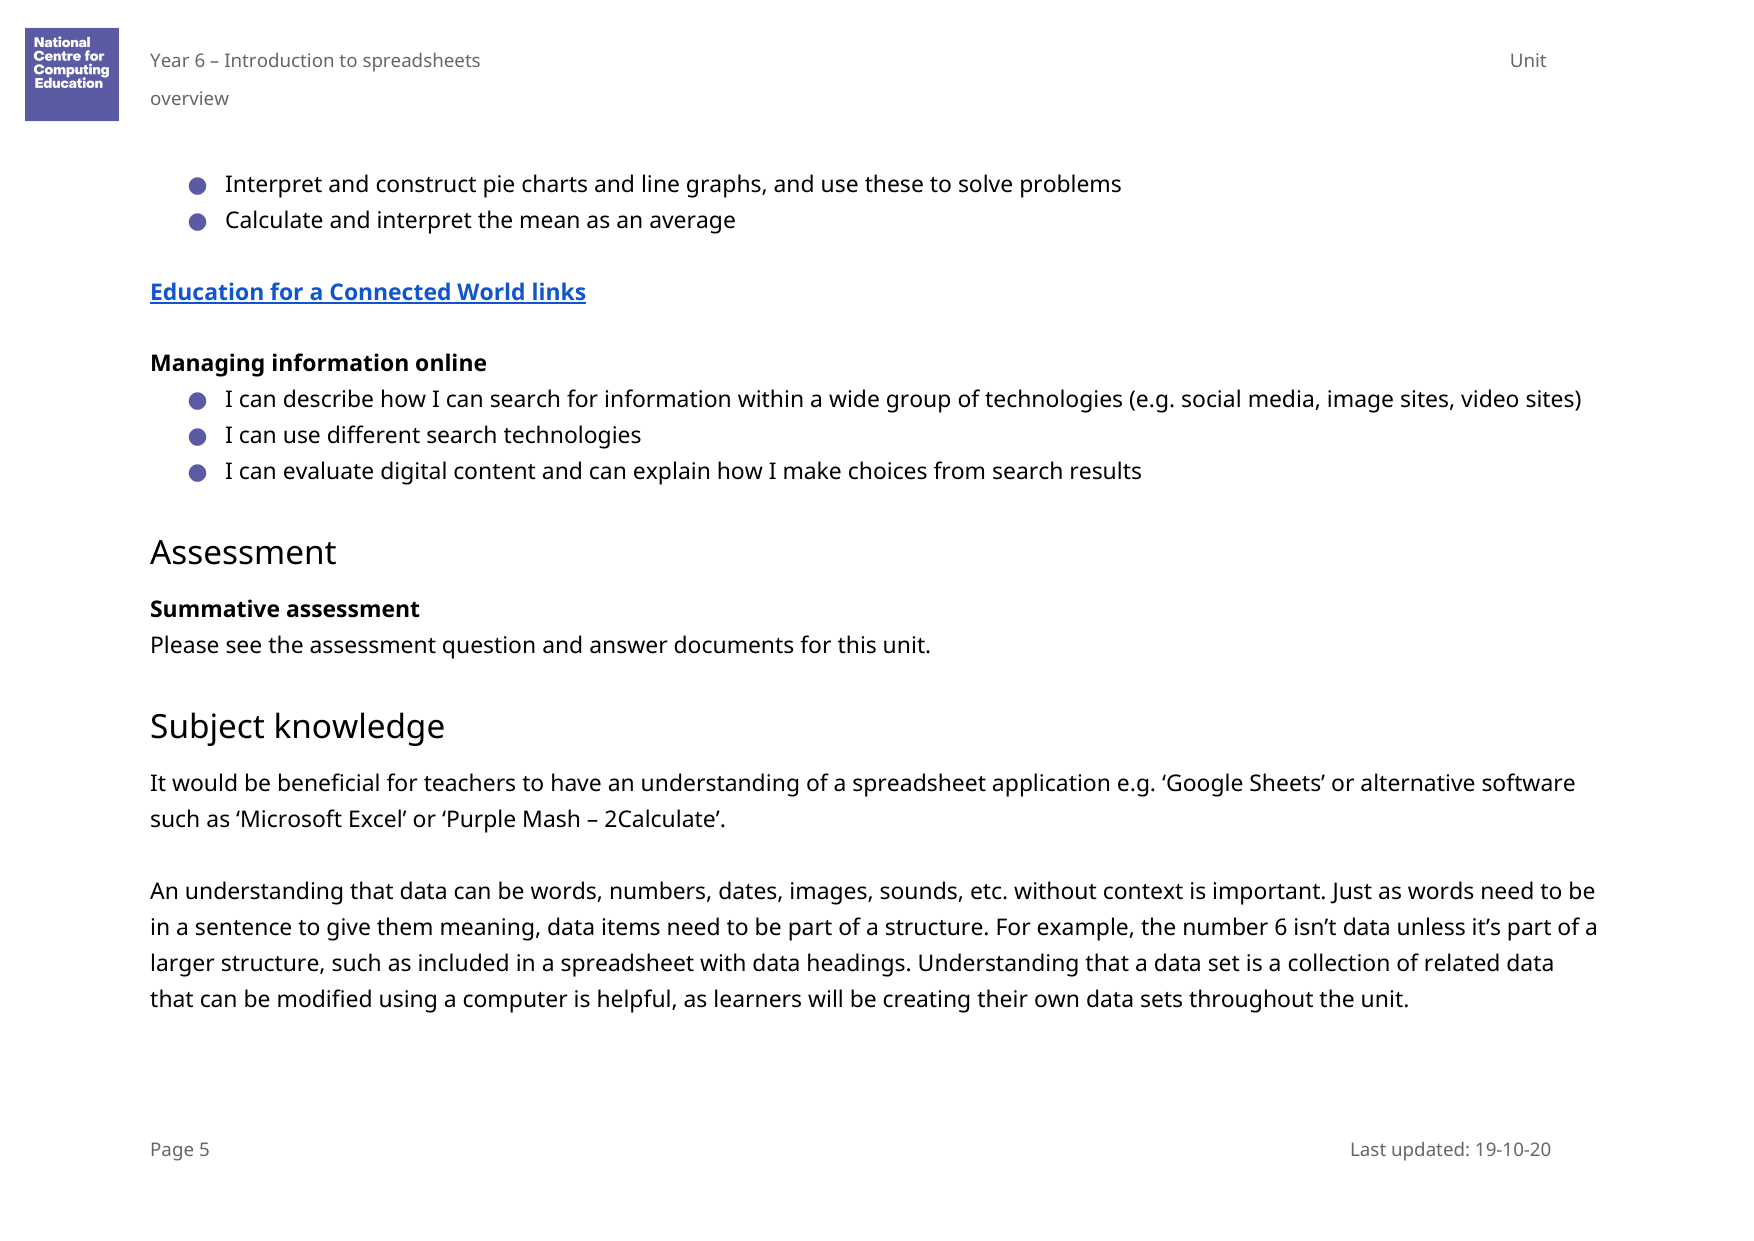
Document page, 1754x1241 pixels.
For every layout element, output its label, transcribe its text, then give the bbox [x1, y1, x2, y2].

list Interpret and construct pie charts and line graphs, and use these to solve problems [187, 168, 1604, 199]
subtitle Summative assessment [150, 593, 1604, 624]
list I can evaluate digital content and can explain how I make choices from search results [187, 455, 1604, 486]
picture [0, 3, 143, 146]
text Education for a Connected World links [150, 276, 1604, 307]
subtitle Assessment [150, 529, 1604, 574]
list I can use different search technologies [187, 419, 1604, 451]
text It would be beneficial for teachers to have an understanding of a spreadsheet application e.g. ‘Google Sheets’ or alternative software such as ‘Microsoft Excel’ or ‘Purple Mash – 2Calculate’. [150, 767, 1604, 834]
list Calculate and interpret the mean as an average [187, 204, 1604, 235]
list I can describe how I can search for information within a wide group of technologies (e.g. social media, image sites, video sites) [187, 383, 1604, 414]
subtitle Subject knowledge [150, 703, 1604, 748]
text An understanding that data can be words, numbers, dates, images, sounds, etc. without context is important. Just as words need to be in a sentence to give them meaning, data items need to be part of a structure. For example, the number 6 isn’t data unless it’s part of a larger structure, such as included in a spreadsheet with data headings. Understanding that a data set is a collection of related data that can be modified using a computer is helpful, as learners will be creating their own data sets throughout the unit. [150, 875, 1604, 1014]
subtitle Managing information online [150, 347, 1604, 379]
text Please see the assessment question and answer documents for this unit. [150, 629, 1604, 661]
